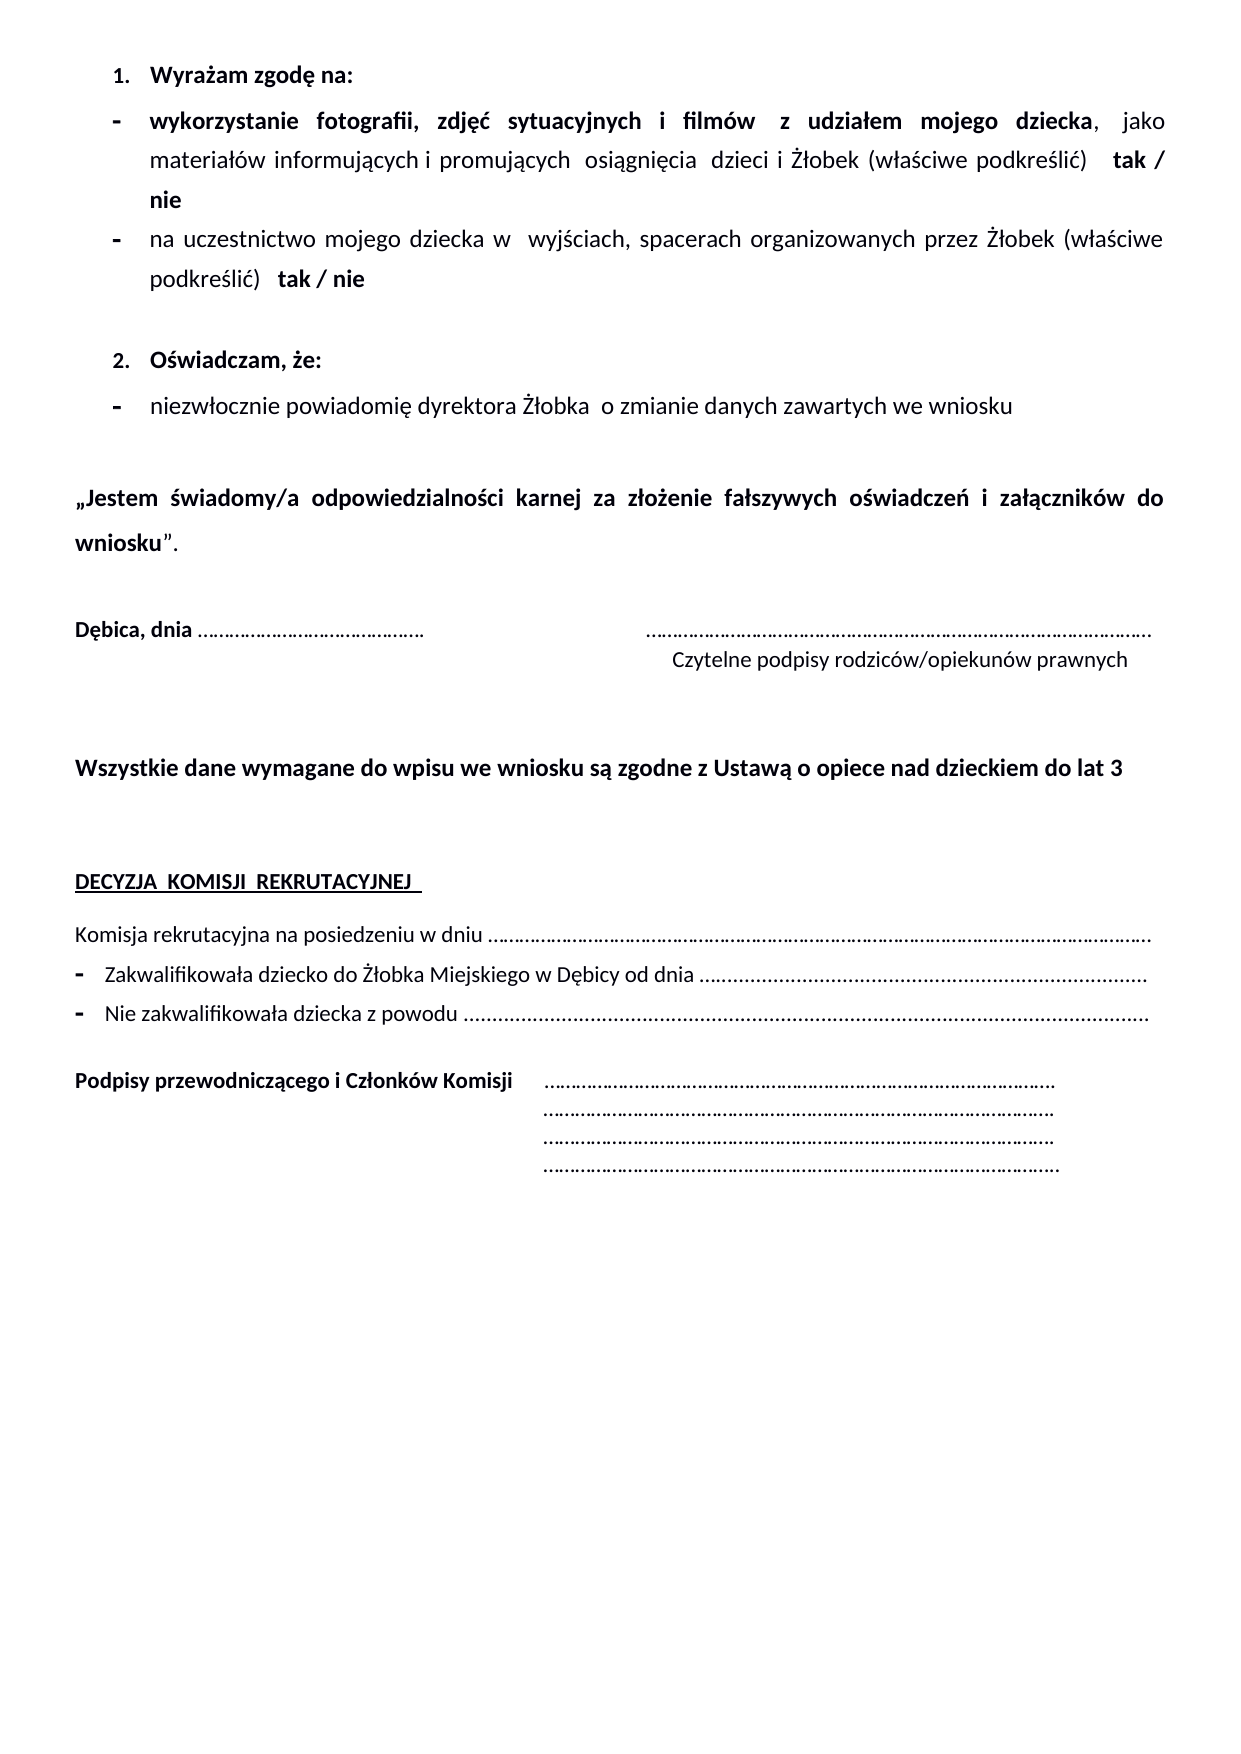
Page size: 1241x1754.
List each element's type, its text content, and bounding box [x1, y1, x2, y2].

text ……………………………………………………………………………………. [75, 1122, 1165, 1150]
list Zakwalifikowała dziecko do Żłobka Miejskiego w Dębicy od dnia …........................................................................... [75, 960, 1165, 988]
text „Jestem świadomy/a odpowiedzialności karnej za złożenie fałszywych oświadczeń i załączników do wniosku”. [75, 482, 1165, 558]
text Komisja rekrutacyjna na posiedzeniu w dniu ……………………………………………………………………………………………………………… [75, 921, 1165, 949]
text Wszystkie dane wymagane do wpisu we wniosku są zgodne z Ustawą o opiece nad dzieckiem do lat 3 [75, 753, 1165, 783]
list Oświadczam, że: [112, 345, 1165, 375]
list na uczestnictwo mojego dziecka w wyjściach, spacerach organizowanych przez Żłobek (właściwe podkreślić) tak / nie [112, 223, 1165, 294]
text ……………………………………………………………………………………. [75, 1094, 1165, 1122]
list Nie zakwalifikowała dziecka z powodu ....................................................................................................................... [75, 999, 1165, 1027]
text DECYZJA KOMISJI REKRUTACYJNEJ [75, 867, 1165, 895]
text Dębica, dnia ……………………………………. …………………………………………………………………………………… [75, 615, 1165, 643]
text Czytelne podpisy rodziców/opiekunów prawnych [75, 646, 1165, 673]
list niezwłocznie powiadomię dyrektora Żłobka o zmianie danych zawartych we wniosku [112, 390, 1165, 421]
text …………………………………………………………………………………….. [75, 1150, 1165, 1178]
list wykorzystanie fotografii, zdjęć sytuacyjnych i filmów z udziałem mojego dziecka, jako materiałów informujących i promujących osiągnięcia dzieci i Żłobek (właściwe podkreślić) tak / nie [112, 105, 1165, 214]
text Podpisy przewodniczącego i Członków Komisji ……………………………………………………………………………………. [75, 1066, 1165, 1094]
list Wyrażam zgodę na: [112, 59, 1165, 89]
